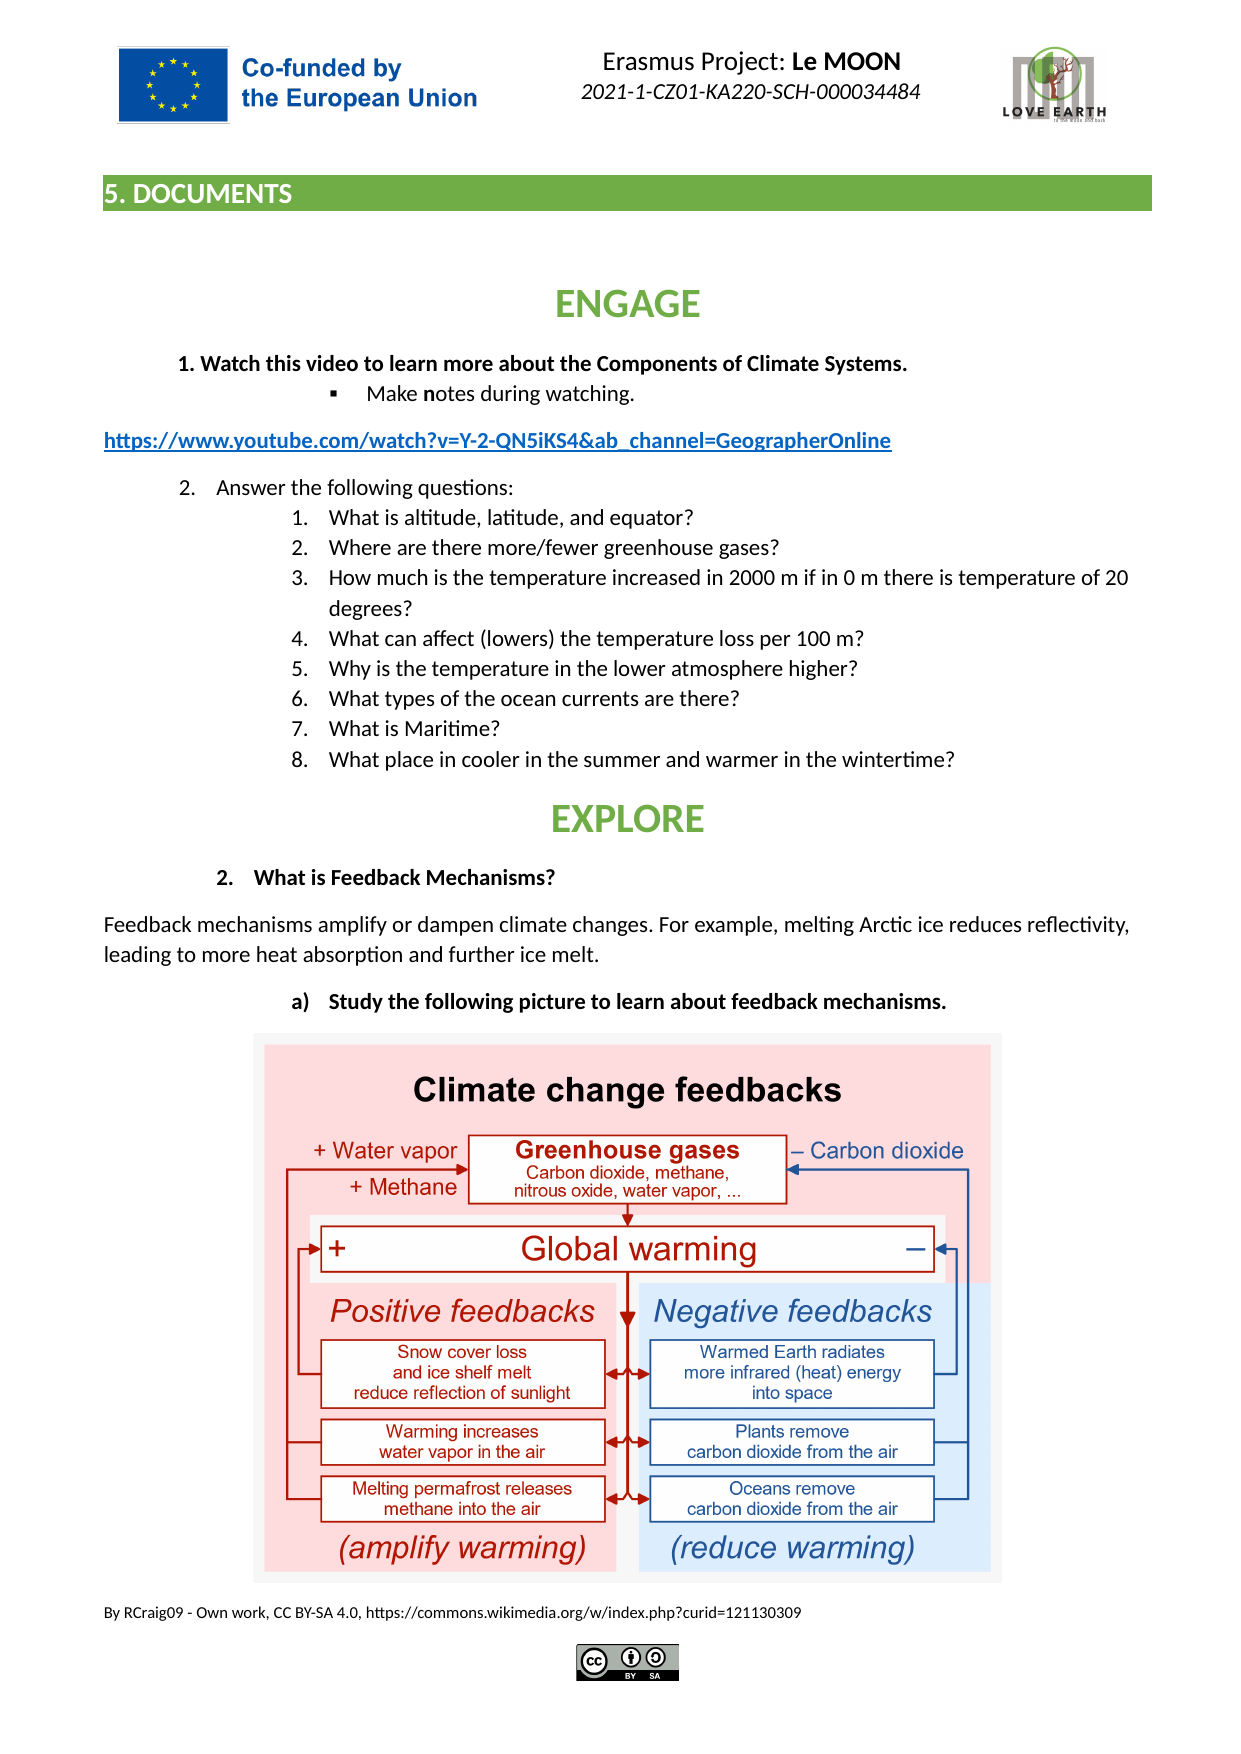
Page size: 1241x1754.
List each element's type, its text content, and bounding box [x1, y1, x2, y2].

picture [253, 1033, 1002, 1583]
text https://www.youtube.com/watch?v=Y-2-QN5iKS4&ab_channel=GeographerOnline [103, 426, 1152, 454]
picture [1000, 44, 1109, 126]
list What can affect (lowers) the temperature loss per 100 m? [291, 624, 1152, 652]
list Why is the temperature in the lower atmosphere higher? [291, 654, 1152, 682]
list What types of the ocean currents are there? [291, 684, 1152, 712]
picture [576, 1644, 679, 1681]
subtitle 5. DOCUMENTS [103, 175, 1152, 211]
list What is Maritime? [291, 714, 1152, 742]
list Answer the following questions: [178, 473, 1152, 501]
list What is altitude, latitude, and equator? [291, 503, 1152, 531]
picture [114, 44, 504, 126]
subtitle ENGAGE [103, 277, 1152, 328]
list Make notes during watching. [328, 379, 1152, 407]
list Where are there more/fewer greenhouse gases? [291, 533, 1152, 561]
subtitle EXPLORE [103, 792, 1152, 842]
text By RCraig09 - Own work, CC BY-SA 4.0, https://commons.wikimedia.org/w/index.php?curid=121130309 [103, 1602, 1152, 1622]
list Study the following picture to learn about feedback mechanisms. [291, 987, 1152, 1015]
list 1. Watch this video to learn more about the Components of Climate Systems. [141, 349, 1152, 377]
list What is Feedback Mechanisms? [216, 863, 1152, 891]
text Feedback mechanisms amplify or dampen climate changes. For example, melting Arctic ice reduces reflectivity, leading to more heat absorption and further ice melt. [103, 910, 1152, 968]
list How much is the temperature increased in 2000 m if in 0 m there is temperature of 20 degrees? [291, 563, 1152, 622]
list What place in cooler in the summer and warmer in the wintertime? [291, 745, 1152, 773]
